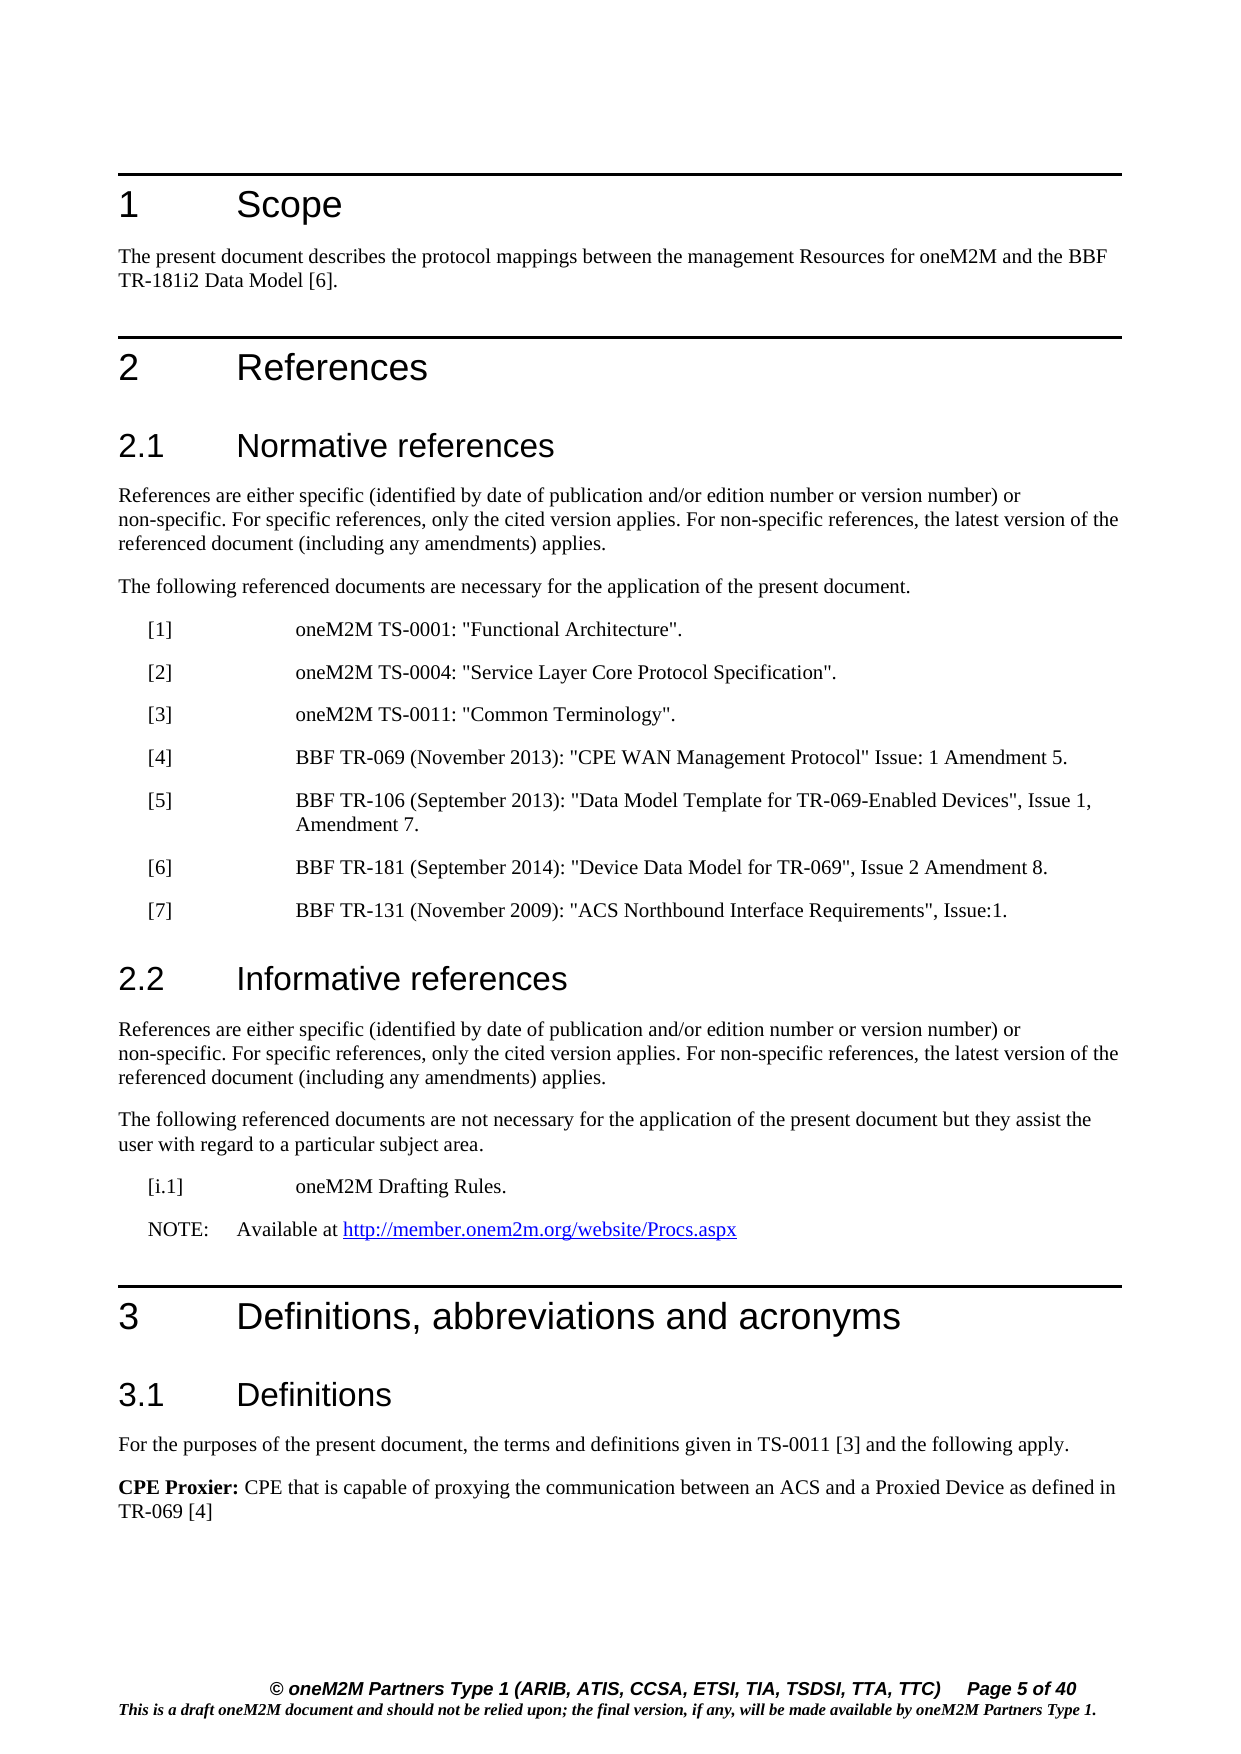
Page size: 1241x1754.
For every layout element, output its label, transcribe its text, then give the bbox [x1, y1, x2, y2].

text [4] BBF TR-069 (November 2013): "CPE WAN Management Protocol" Issue: 1 Amendment 5. [148, 745, 1122, 769]
text The present document describes the protocol mappings between the management Resources for oneM2M and the BBF TR-181i2 Data Model [6]. [118, 244, 1122, 292]
subtitle 2.2 Informative references [118, 959, 1122, 998]
text The following referenced documents are not necessary for the application of the present document but they assist the user with regard to a particular subject area. [118, 1107, 1122, 1156]
text [6] BBF TR-181 (September 2014): "Device Data Model for TR-069", Issue 2 Amendment 8. [148, 855, 1122, 879]
text [3] oneM2M TS-0011: "Common Terminology". [148, 702, 1122, 726]
subtitle 2 References [118, 339, 1122, 388]
text [7] BBF TR-131 (November 2009): "ACS Northbound Interface Requirements", Issue:1. [148, 898, 1122, 922]
subtitle 1 Scope [118, 176, 1122, 225]
text References are either specific (identified by date of publication and/or edition number or version number) or non-specific. For specific references, only the cited version applies. For non-specific references, the latest version of the referenced document (including any amendments) applies. [118, 1016, 1122, 1089]
subtitle 3.1 Definitions [118, 1375, 1122, 1413]
text [i.1] oneM2M Drafting Rules. [148, 1174, 1122, 1198]
subtitle 3 Definitions, abbreviations and acronyms [118, 1288, 1122, 1337]
text CPE Proxier: CPE that is capable of proxying the communication between an ACS and a Proxied Device as defined in TR-069 [4] [118, 1475, 1122, 1523]
text [2] oneM2M TS-0004: "Service Layer Core Protocol Specification". [148, 659, 1122, 684]
text [5] BBF TR-106 (September 2013): "Data Model Template for TR-069-Enabled Devices", Issue 1, Amendment 7. [148, 788, 1122, 836]
subtitle 2.1 Normative references [118, 426, 1122, 464]
text References are either specific (identified by date of publication and/or edition number or version number) or non-specific. For specific references, only the cited version applies. For non-specific references, the latest version of the referenced document (including any amendments) applies. [118, 483, 1122, 555]
text The following referenced documents are necessary for the application of the present document. [118, 574, 1122, 598]
text For the purposes of the present document, the terms and definitions given in TS-0011 [3] and the following apply. [118, 1432, 1122, 1456]
text NOTE: Available at http://member.onem2m.org/website/Procs.aspx [148, 1217, 1122, 1241]
text [1] oneM2M TS-0001: "Functional Architecture". [148, 617, 1122, 641]
